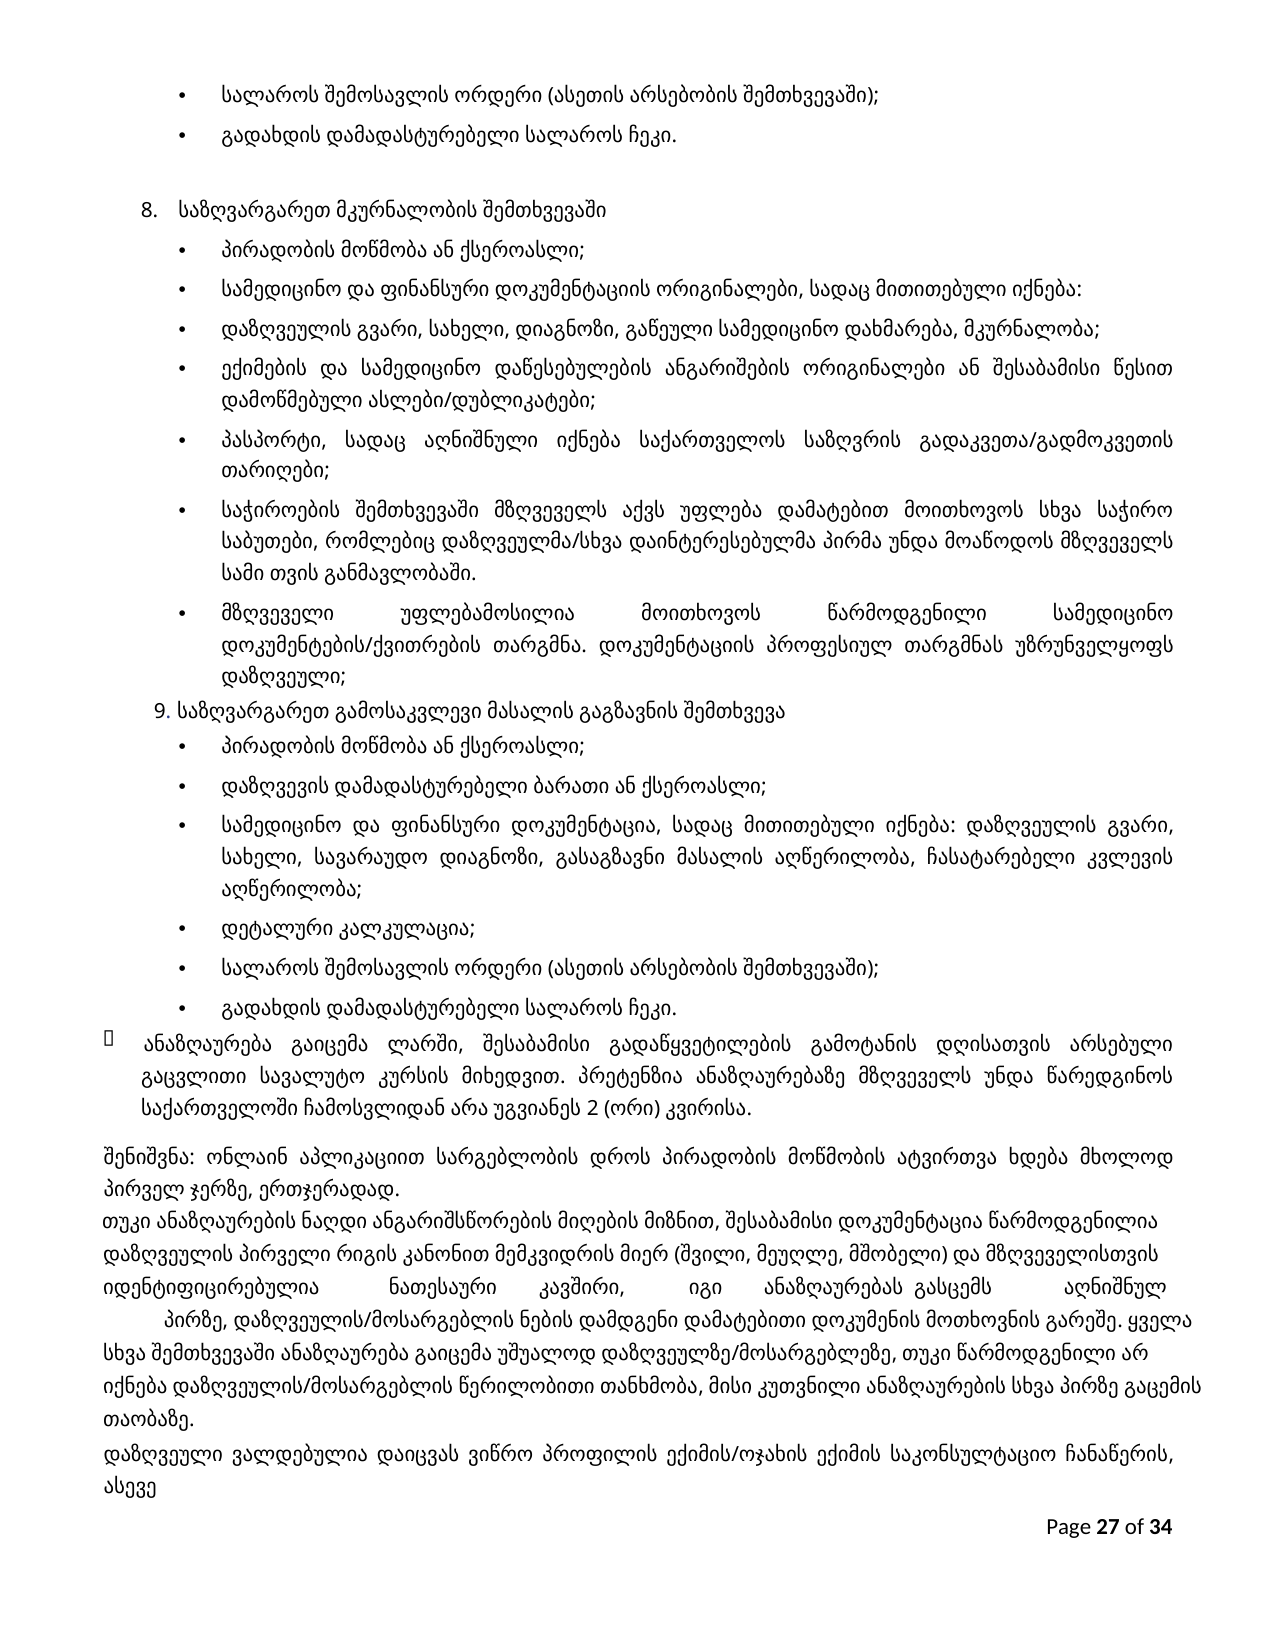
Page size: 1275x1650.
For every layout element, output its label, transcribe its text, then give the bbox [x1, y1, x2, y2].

list დაზღვევის დამადასტურებელი ბარათი ან ქსეროასლი; [178, 771, 1174, 799]
list სალაროს შემოსავლის ორდერი (ასეთის არსებობის შემთხვევაში); [178, 80, 1174, 109]
list გადახდის დამადასტურებელი სალაროს ჩეკი. [178, 120, 1174, 148]
picture [103, 1024, 125, 1052]
list საჭიროების შემთხვევაში მზღვეველს აქვს უფლება დამატებით მოითხოვოს სხვა საჭირო საბუთები, რომლებიც დაზღვეულმა/სხვა დაინტერესებულმა პირმა უნდა მოაწოდოს მზღვეველს სამი თვის განმავლობაში. [178, 495, 1174, 587]
list გადახდის დამადასტურებელი სალაროს ჩეკი. [178, 993, 1174, 1021]
list საზღვარგარეთ მკურნალობის შემთხვევაში [141, 195, 1174, 224]
list სამედიცინო და ფინანსური დოკუმენტაციის ორიგინალები, სადაც მითითებული იქნება: [178, 274, 1174, 303]
list პირადობის მოწმობა ან ქსეროასლი; [178, 235, 1174, 263]
list პასპორტი, სადაც აღნიშნული იქნება საქართველოს საზღვრის გადაკვეთა/გადმოკვეთის თარიღები; [178, 425, 1174, 484]
text დაზღვეული ვალდებულია დაიცვას ვიწრო პროფილის ექიმის/ოჯახის ექიმის საკონსულტაციო ჩანაწერის, ასევე [103, 1439, 1174, 1500]
text ანაზღაურება გაიცემა ლარში, შესაბამისი გადაწყვეტილების გამოტანის დღისათვის არსებული გაცვლითი სავალუტო კურსის მიხედვით. პრეტენზია ანაზღაურებაზე მზღვეველს უნდა წარედგინოს საქართველოში ჩამოსვლიდან არა უგვიანეს 2 (ორი) კვირისა. [103, 1024, 1174, 1121]
list ექიმების და სამედიცინო დაწესებულების ანგარიშების ორიგინალები ან შესაბამისი წესით დამოწმებული ასლები/დუბლიკატები; [178, 353, 1174, 414]
text შენიშვნა: ონლაინ აპლიკაციით სარგებლობის დროს პირადობის მოწმობის ატვირთვა ხდება მხოლოდ პირველ ჯერზე, ერთჯერადად. [103, 1142, 1174, 1202]
list მზღვეველი უფლებამოსილია მოითხოვოს წარმოდგენილი სამედიცინო დოკუმენტების/ქვითრების თარგმნა. დოკუმენტაციის პროფესიულ თარგმნას უზრუნველყოფს დაზღვეული; [178, 598, 1174, 690]
list სამედიცინო და ფინანსური დოკუმენტაცია, სადაც მითითებული იქნება: დაზღვეულის გვარი, სახელი, სავარაუდო დიაგნოზი, გასაგზავნი მასალის აღწერილობა, ჩასატარებელი კვლევის აღწერილობა; [178, 810, 1174, 902]
list დაზღვეულის გვარი, სახელი, დიაგნოზი, გაწეული სამედიცინო დახმარება, მკურნალობა; [178, 314, 1174, 342]
text 9. საზღვარგარეთ გამოსაკვლევი მასალის გაგზავნის შემთხვევა [102, 696, 1174, 725]
list დეტალური კალკულაცია; [178, 913, 1174, 942]
text თუკი ანაზღაურების ნაღდი ანგარიშსწორების მიღების მიზნით, შესაბამისი დოკუმენტაცია წარმოდგენილია დაზღვეულის პირველი რიგის კანონით მემკვიდრის მიერ (შვილი, მეუღლე, მშობელი) და მზღვეველისთვის იდენტიფიცირებულია ნათესაური კავშირი, იგი ანაზღაურებას გასცემს აღნიშნულ პირზე, დაზღვეულის/მოსარგებლის ნების დამდგენი დამატებითი დოკუმენის მოთხოვნის გარეშე. ყველა სხვა შემთხვევაში ანაზღაურება გაიცემა უშუალოდ დაზღვეულზე/მოსარგებლეზე, თუკი წარმოდგენილი არ იქნება დაზღვეულის/მოსარგებლის წერილობითი თანხმობა, მისი კუთვნილი ანაზღაურების სხვა პირზე გაცემის თაობაზე. [102, 1206, 1219, 1432]
list პირადობის მოწმობა ან ქსეროასლი; [178, 731, 1174, 759]
list სალაროს შემოსავლის ორდერი (ასეთის არსებობის შემთხვევაში); [178, 953, 1174, 981]
